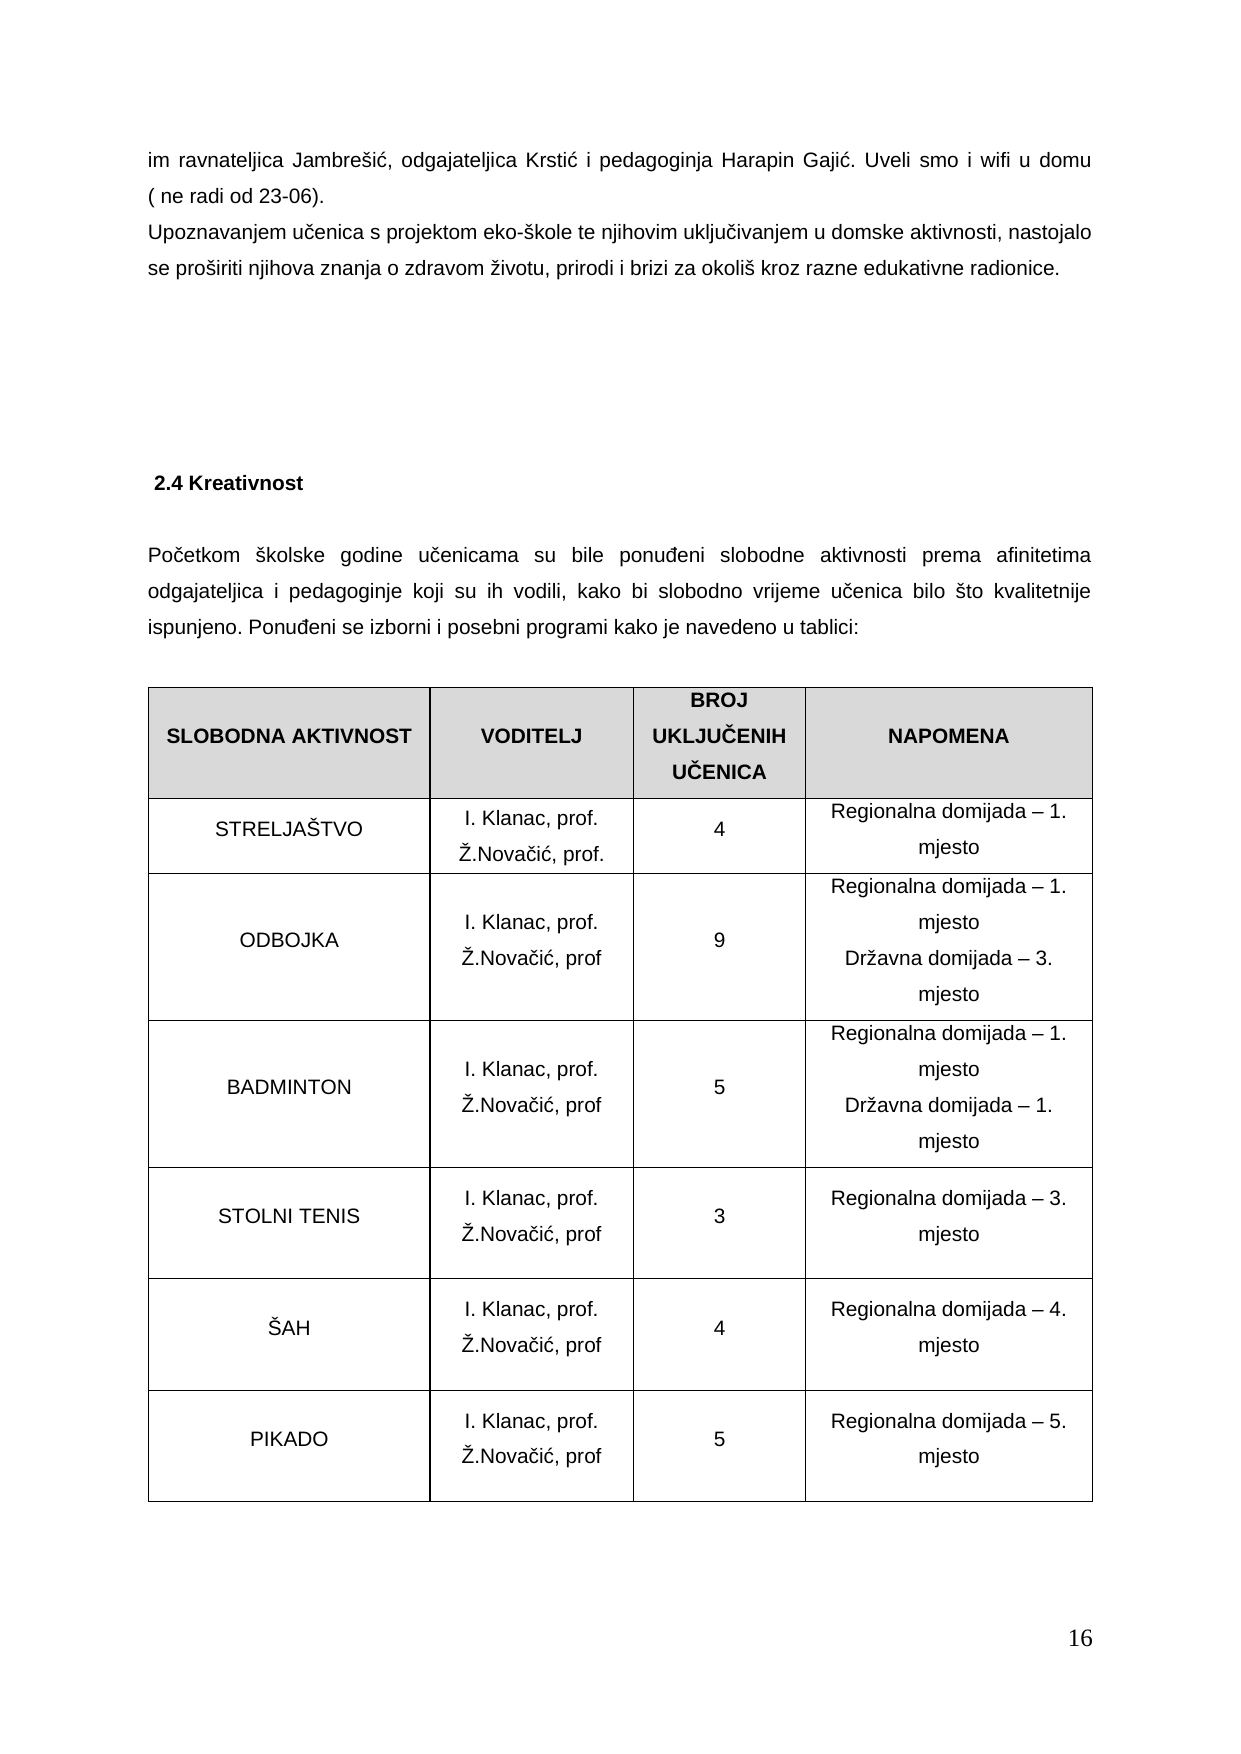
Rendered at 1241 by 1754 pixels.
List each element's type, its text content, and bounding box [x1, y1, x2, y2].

table_header BROJ UKLJUČENIH UČENICA [634, 688, 805, 798]
table_cell 4 [634, 1279, 805, 1389]
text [148, 148, 1093, 207]
table_cell ŠAH [149, 1279, 429, 1389]
table_cell I. Klanac, prof. Ž.Novačić, prof [431, 1168, 633, 1278]
table_header VODITELJ [431, 688, 633, 798]
text Početkom školske godine učenicama su bile ponuđeni slobodne aktivnosti prema afinitetima odgajateljica i pedagoginje koji su ih vodili, kako bi slobodno vrijeme učenica bilo što kvalitetnije ispunjeno. Ponuđeni se izborni i posebni programi kako je navedeno u tablici: [148, 543, 1093, 639]
table_cell Regionalna domijada – 3. mjesto [806, 1168, 1092, 1278]
table_cell 9 [634, 874, 805, 1020]
table_cell Regionalna domijada – 1. mjesto [806, 799, 1092, 873]
text 2.4 Kreativnost [154, 471, 1093, 495]
table_cell I. Klanac, prof. Ž.Novačić, prof [431, 1279, 633, 1389]
table_cell Regionalna domijada – 4. mjesto [806, 1279, 1092, 1389]
table_cell 4 [634, 799, 805, 873]
table_cell BADMINTON [149, 1021, 429, 1167]
table_cell I. Klanac, prof. Ž.Novačić, prof. [431, 799, 633, 873]
table_cell I. Klanac, prof. Ž.Novačić, prof [431, 874, 633, 1020]
table_cell STRELJAŠTVO [149, 799, 429, 873]
table_cell I. Klanac, prof. Ž.Novačić, prof [431, 1021, 633, 1167]
table_cell Regionalna domijada – 1. mjesto Državna domijada – 1. mjesto [806, 1021, 1092, 1167]
table_cell Regionalna domijada – 5. mjesto [806, 1391, 1092, 1501]
table_cell Regionalna domijada – 1. mjesto Državna domijada – 3. mjesto [806, 874, 1092, 1020]
text Upoznavanjem učenica s projektom eko-škole te njihovim uključivanjem u domske aktivnosti, nastojalo se proširiti njihova znanja o zdravom životu, prirodi i brizi za okoliš kroz razne edukativne radionice. [148, 219, 1093, 279]
table_cell PIKADO [149, 1391, 429, 1501]
table_header SLOBODNA AKTIVNOST [149, 688, 429, 798]
table_header NAPOMENA [806, 688, 1092, 798]
table_cell 5 [634, 1021, 805, 1167]
table_cell 5 [634, 1391, 805, 1501]
table_cell STOLNI TENIS [149, 1168, 429, 1278]
table_cell ODBOJKA [149, 874, 429, 1020]
table_cell 3 [634, 1168, 805, 1278]
table_cell I. Klanac, prof. Ž.Novačić, prof [431, 1391, 633, 1501]
